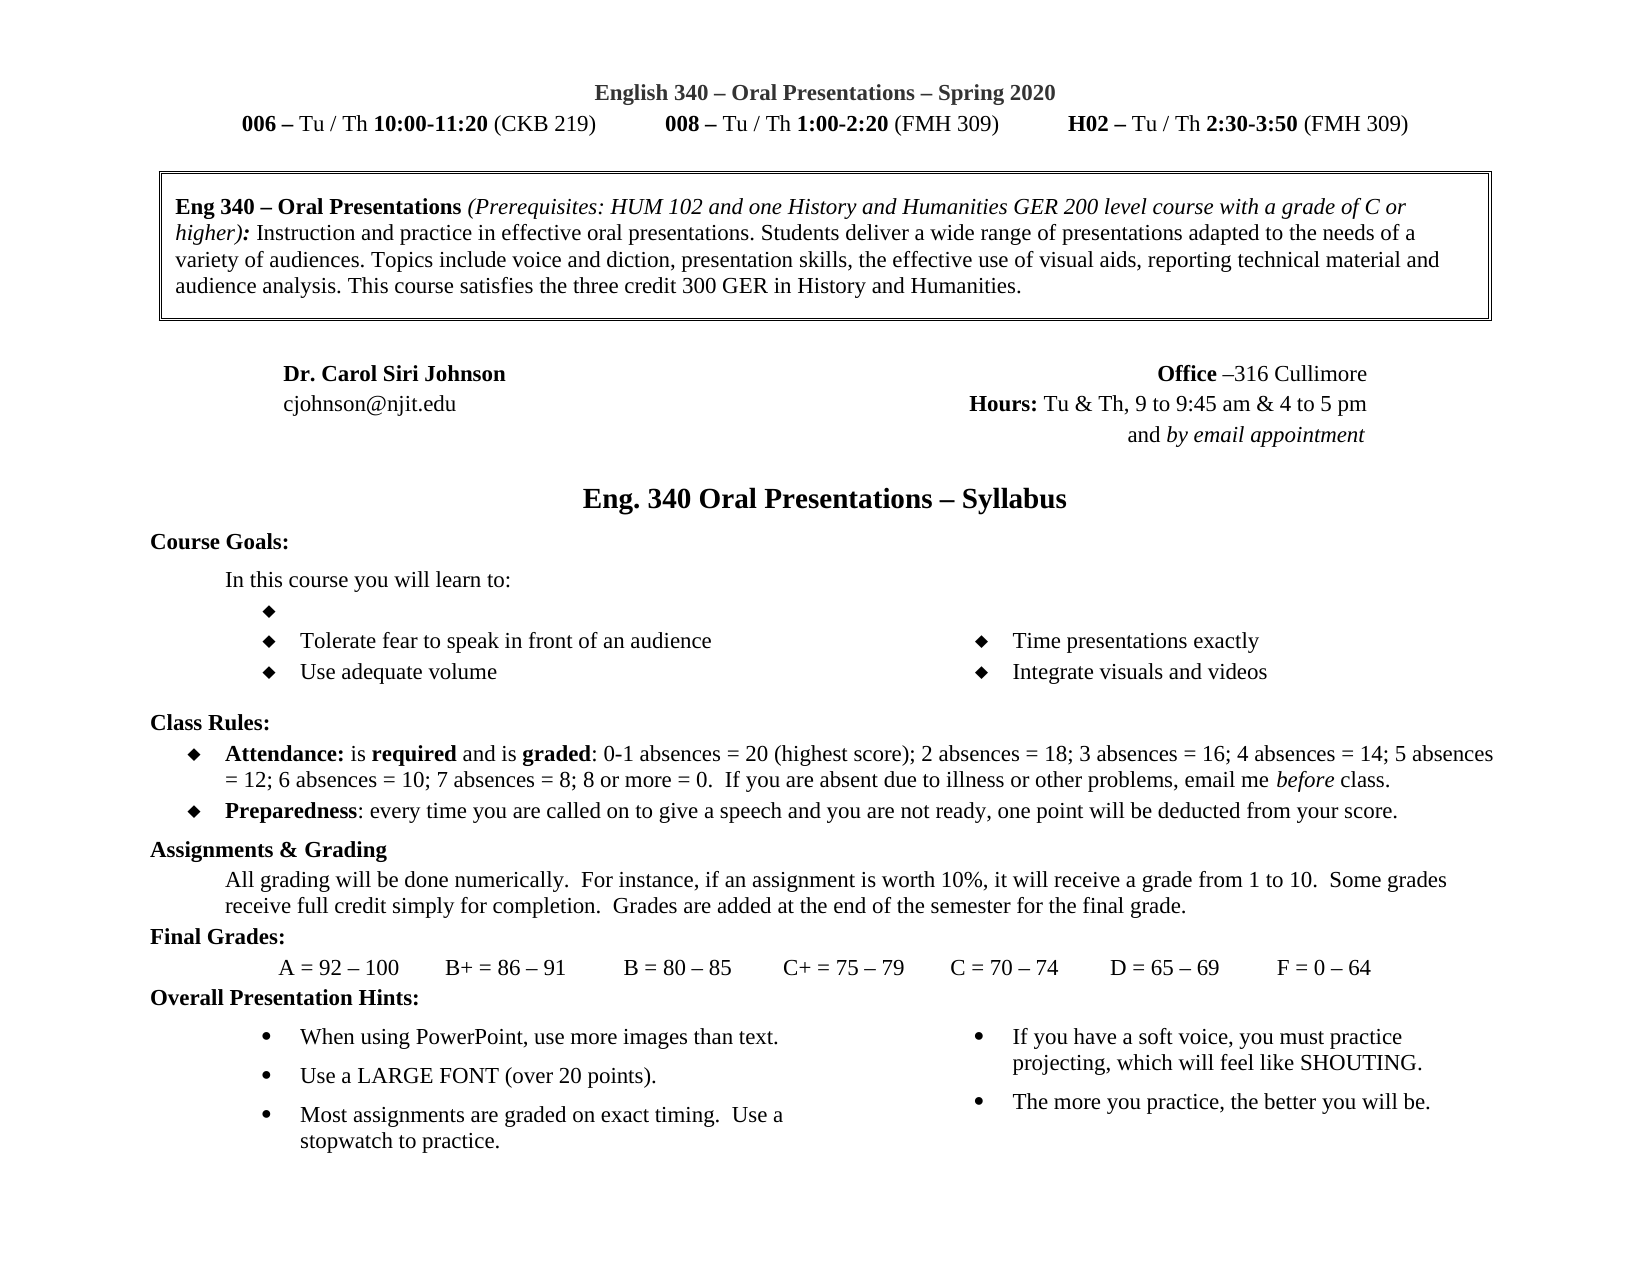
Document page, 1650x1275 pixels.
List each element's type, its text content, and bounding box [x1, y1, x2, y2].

list Most assignments are graded on exact timing. Use a stopwatch to practice. [262, 1101, 787, 1153]
text Attendance: is required and is graded: 0-1 absences = 20 (highest score); 2 absences = 18; 3 absences = 16; 4 absences = 14; 5 absences = 12; 6 absences = 10; 7 absences = 8; 8 or more = 0. If you are absent due to illness or other problems, email me before class. [187, 740, 1500, 793]
text Overall Presentation Hints: [150, 984, 1500, 1011]
list The more you practice, the better you will be. [975, 1088, 1500, 1114]
text Assignments & Grading [150, 836, 1500, 862]
list Class Rules: [150, 709, 1500, 736]
text Final Grades: [150, 923, 1500, 949]
table_header Dr. Carol Siri Johnson cjohnson@njit.edu [272, 355, 675, 482]
text In this course you will learn to: [225, 567, 1500, 593]
table_header Office –316 Cullimore Hours: Tu & Th, 9 to 9:45 am & 4 to 5 pm and by email appointment [675, 355, 1378, 482]
text A = 92 – 100 B+ = 86 – 91 B = 80 – 85 C+ = 75 – 79 C = 70 – 74 D = 65 – 69 F = 0 – 64 [150, 954, 1500, 980]
text Preparedness: every time you are called on to give a speech and you are not ready, one point will be deducted from your score. [187, 797, 1500, 823]
list When using PowerPoint, use more images than text. [262, 1023, 787, 1049]
text Integrate visuals and videos [975, 658, 1500, 684]
text Use adequate volume [262, 658, 787, 684]
table_header Eng 340 – Oral Presentations (Prerequisites: HUM 102 and one History and Humanities GER 200 level course with a grade of C or higher): Instruction and practice in effective oral presentations. Students deliver a wide range of presentations adapted to the needs of a variety of audiences. Topics include voice and diction, presentation skills, the effective use of visual aids, reporting technical material and audience analysis. This course satisfies the three credit 300 GER in History and Humanities. [162, 174, 1488, 318]
text Time presentations exactly [975, 628, 1500, 654]
list If you have a soft voice, you must practice projecting, which will feel like SHOUTING. [975, 1023, 1500, 1076]
list Use a LARGE FONT (over 20 points). [262, 1062, 787, 1088]
text Course Goals: [150, 528, 1500, 554]
text Tolerate fear to speak in front of an audience [262, 628, 787, 654]
text All grading will be done numerically. For instance, if an assignment is worth 10%, it will receive a grade from 1 to 10. Some grades receive full credit simply for completion. Grades are added at the end of the semester for the final grade. [225, 866, 1500, 919]
text Eng. 340 Oral Presentations – Syllabus [150, 482, 1500, 515]
